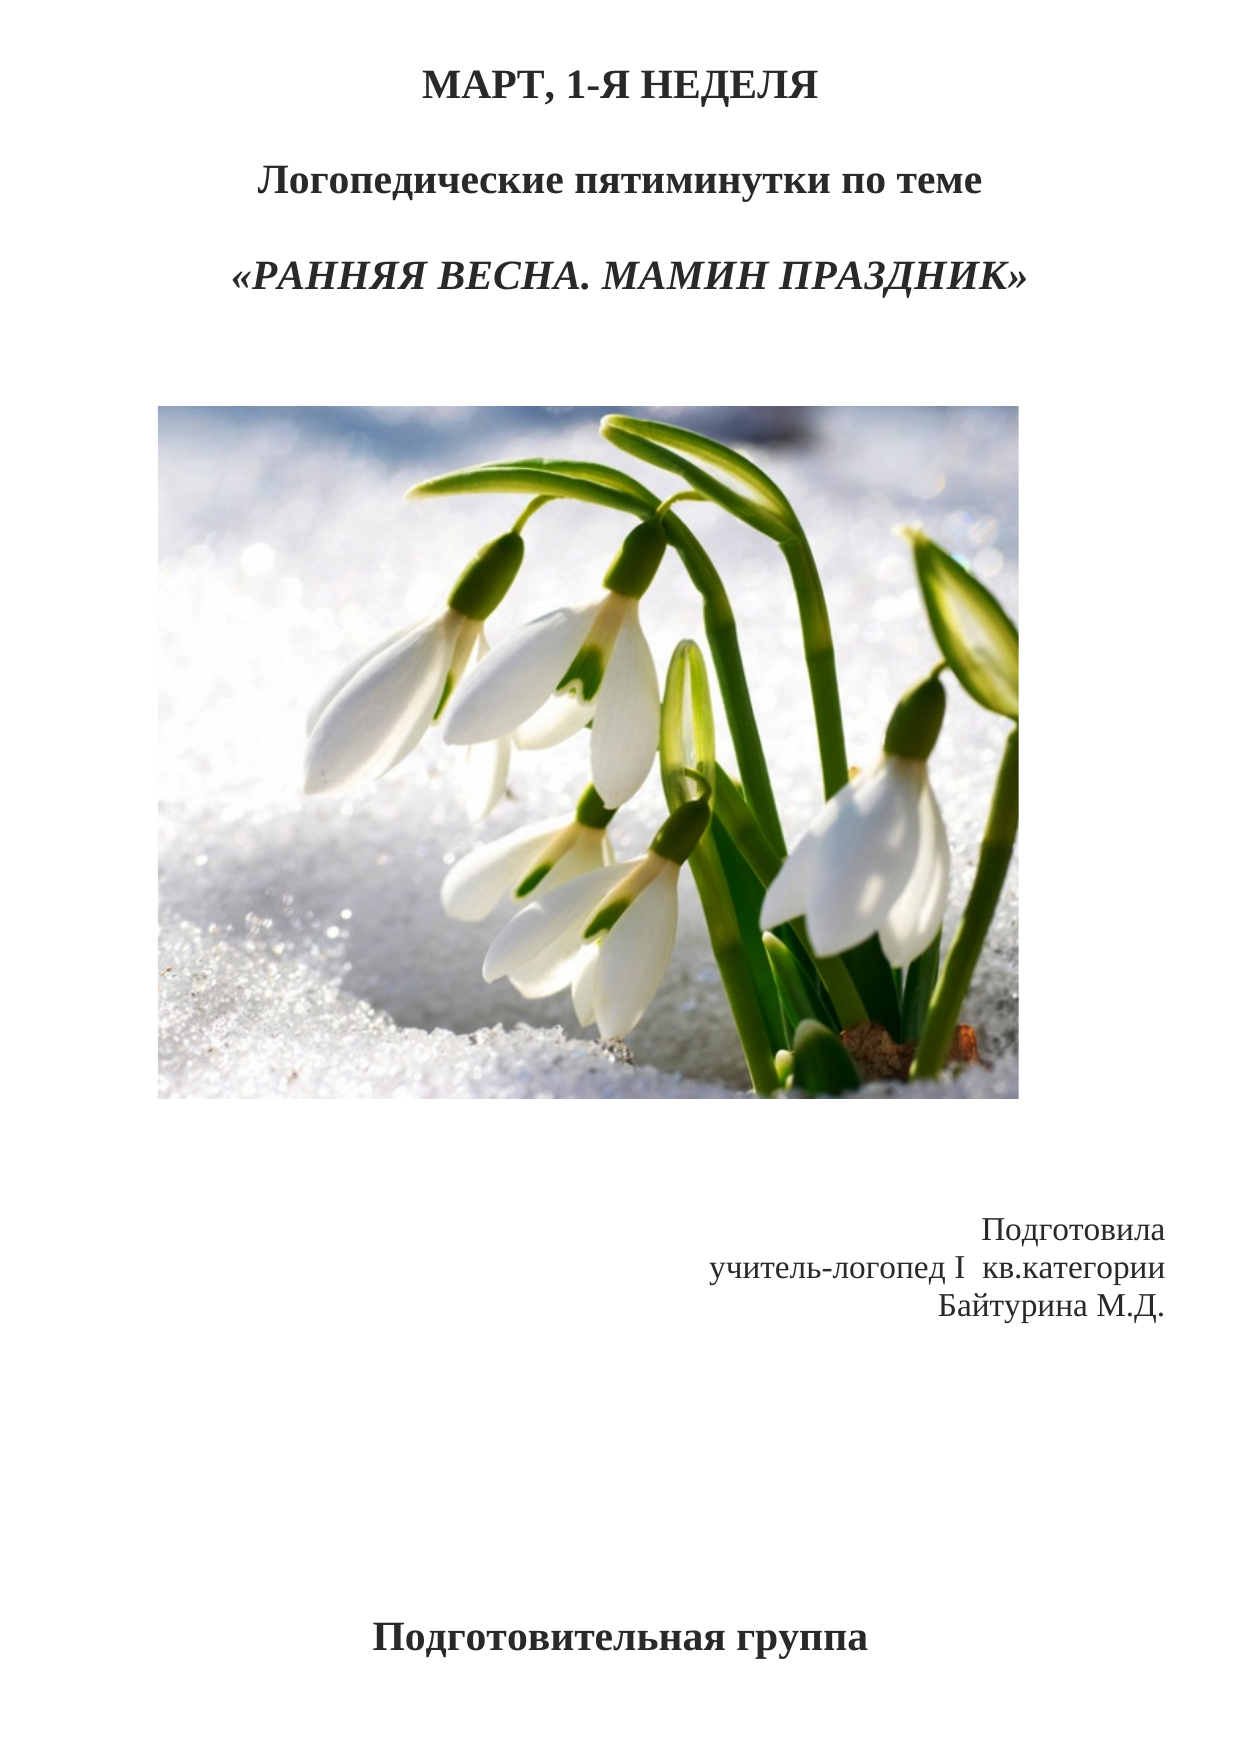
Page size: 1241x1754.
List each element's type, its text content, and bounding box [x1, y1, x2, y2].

picture [157, 406, 1019, 1099]
text Подготовительная группа [75, 1612, 1165, 1659]
text учитель-логопед I кв.категории [75, 1247, 1165, 1286]
text «РАННЯЯ ВЕСНА. МАМИН ПРАЗДНИК» [75, 251, 1165, 299]
text Байтурина М.Д. [75, 1286, 1165, 1324]
text МАРТ, 1-Я НЕДЕЛЯ [75, 59, 1165, 107]
text Подготовила [75, 1209, 1165, 1247]
text Логопедические пятиминутки по теме [75, 155, 1165, 203]
